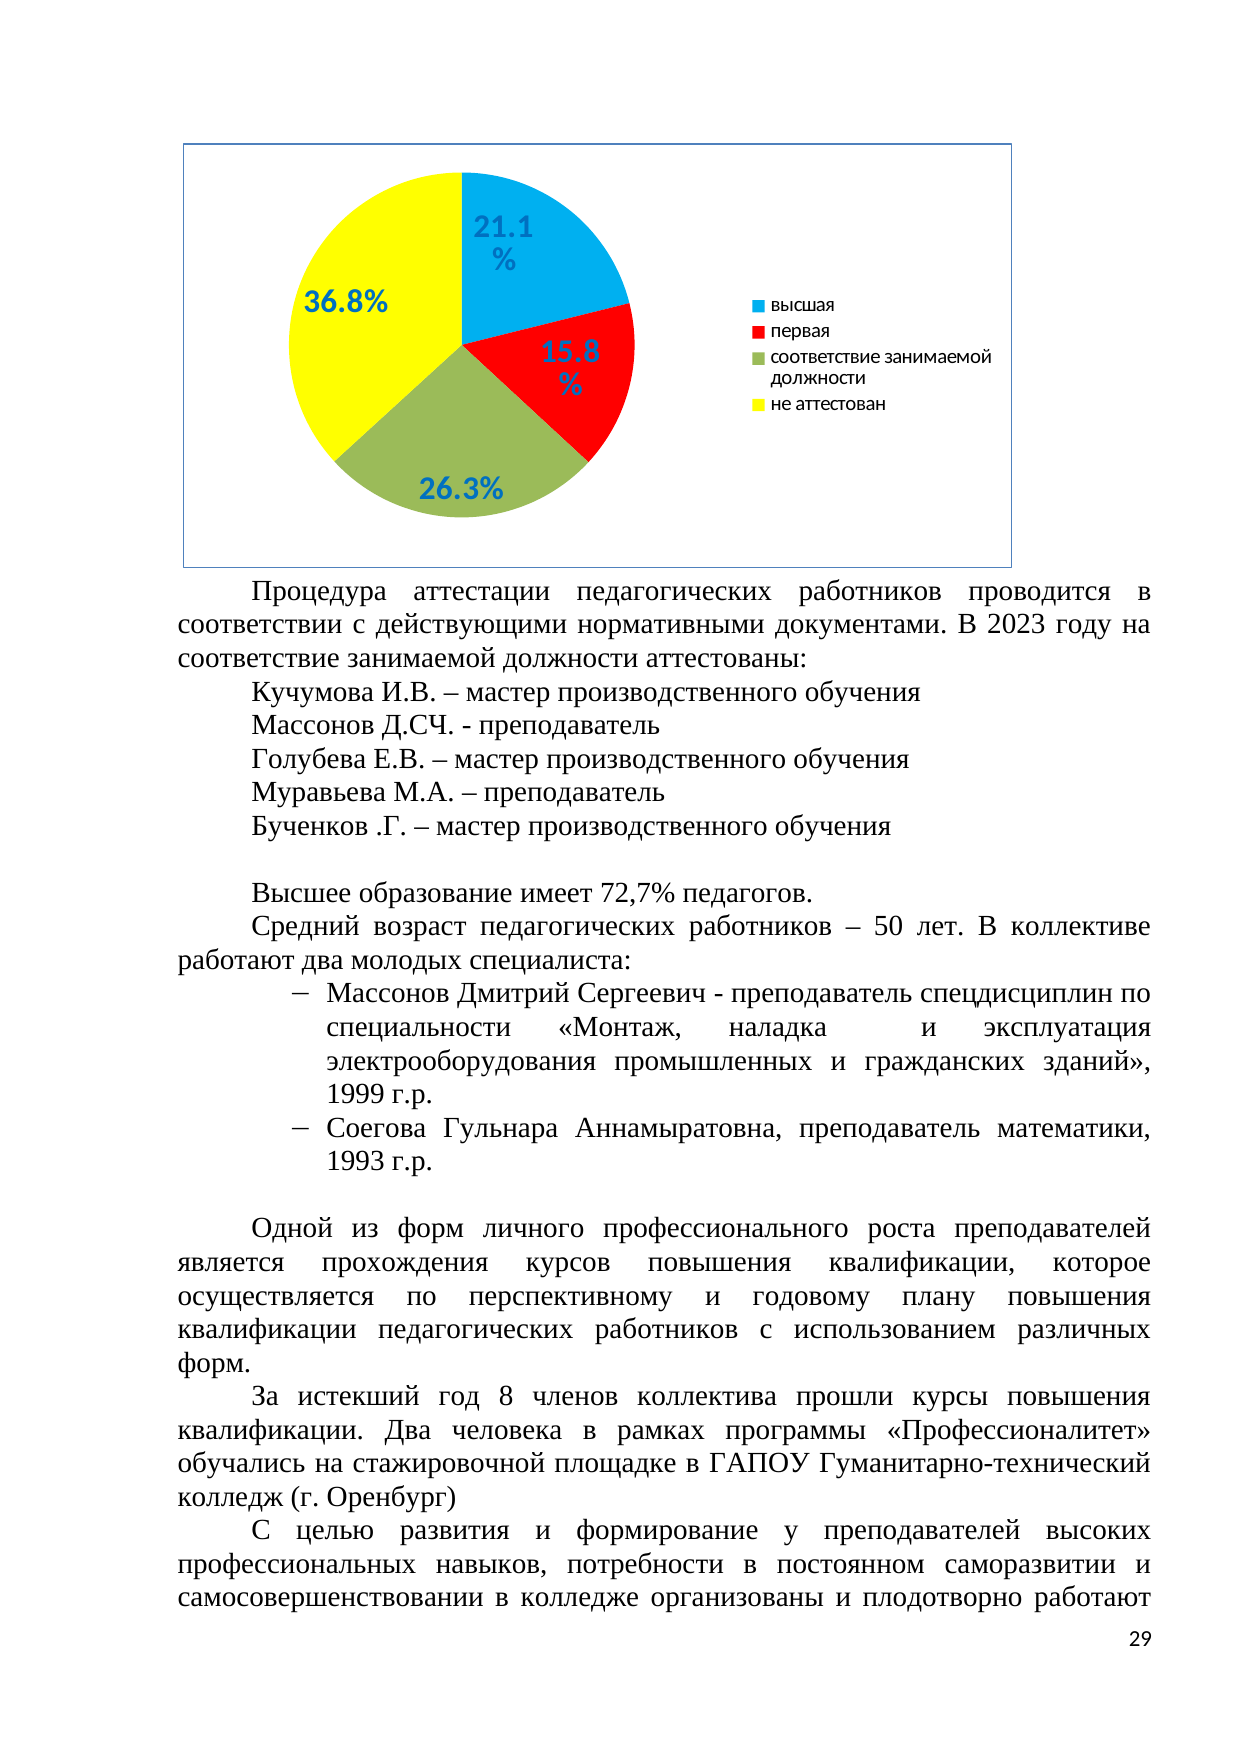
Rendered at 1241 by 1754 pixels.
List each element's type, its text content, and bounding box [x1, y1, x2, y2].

list Массонов Дмитрий Сергеевич - преподаватель спецдисциплин по специальности «Монтаж, наладка и эксплуатация электрооборудования промышленных и гражданских зданий», 1999 г.р. [288, 976, 1152, 1110]
text Одной из форм личного профессионального роста преподавателей является прохождения курсов повышения квалификации, которое осуществляется по перспективному и годовому плану повышения квалификации педагогических работников с использованием различных форм. [177, 1211, 1152, 1378]
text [177, 1512, 1152, 1613]
text Массонов Д.СЧ. - преподаватель [177, 707, 1152, 741]
text Процедура аттестации педагогических работников проводится в соответствии с действующими нормативными документами. В 2023 году на соответствие занимаемой должности аттестованы: [177, 573, 1152, 674]
list Соегова Гульнара Аннамыратовна, преподаватель математики, 1993 г.р. [288, 1110, 1152, 1177]
text Кучумова И.В. – мастер производственного обучения [177, 674, 1152, 707]
text За истекший год 8 членов коллектива прошли курсы повышения квалификации. Два человека в рамках программы «Профессионалитет» обучались на стажировочной площадке в ГАПОУ Гуманитарно-технический колледж (г. Оренбург) [177, 1378, 1152, 1512]
text Средний возраст педагогических работников – 50 лет. В коллективе работают два молодых специалиста: [177, 908, 1152, 976]
text Голубева Е.В. – мастер производственного обучения [177, 741, 1152, 774]
text Муравьева М.А. – преподаватель [177, 774, 1152, 808]
text Бученков .Г. – мастер производственного обучения [177, 808, 1152, 841]
text Высшее образование имеет 72,7% педагогов. [177, 875, 1152, 908]
